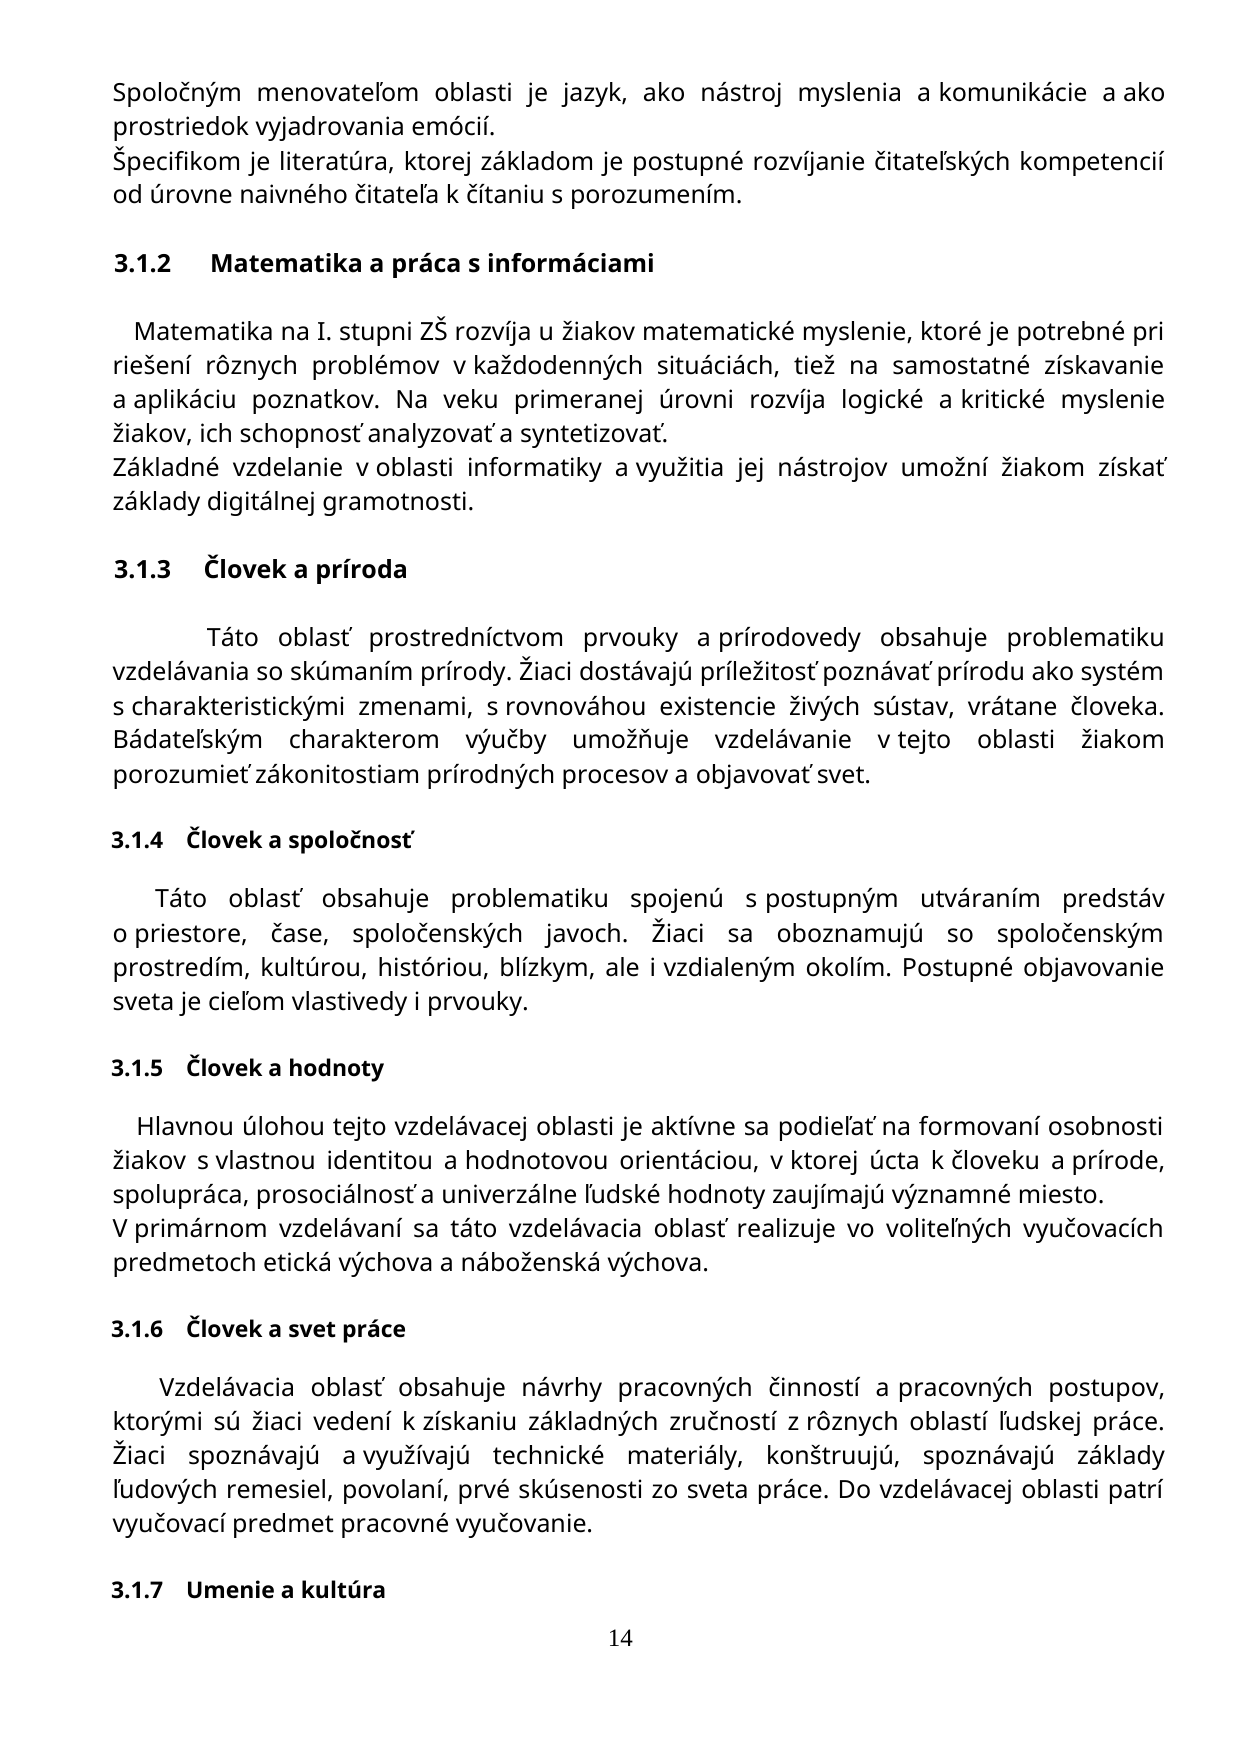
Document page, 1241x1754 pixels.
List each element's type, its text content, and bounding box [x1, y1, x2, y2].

text Spoločným menovateľom oblasti je jazyk, ako nástroj myslenia a komunikácie a ako prostriedok vyjadrovania emócií. [112, 75, 1165, 143]
text 3.1.2 Matematika a práca s informáciami [75, 245, 1165, 279]
list Človek a hodnoty [111, 1051, 1165, 1083]
text Matematika na I. stupni ZŠ rozvíja u žiakov matematické myslenie, ktoré je potrebné pri riešení rôznych problémov v každodenných situáciách, tiež na samostatné získavanie a aplikáciu poznatkov. Na veku primeranej úrovni rozvíja logické a kritické myslenie žiakov, ich schopnosť analyzovať a syntetizovať. [112, 313, 1165, 450]
text Hlavnou úlohou tejto vzdelávacej oblasti je aktívne sa podieľať na formovaní osobnosti žiakov s vlastnou identitou a hodnotovou orientáciou, v ktorej úcta k človeku a prírode, spolupráca, prosociálnosť a univerzálne ľudské hodnoty zaujímajú významné miesto. [112, 1108, 1165, 1210]
text Základné vzdelanie v oblasti informatiky a využitia jej nástrojov umožní žiakom získať základy digitálnej gramotnosti. [112, 450, 1165, 518]
list Umenie a kultúra [111, 1574, 1165, 1605]
text V primárnom vzdelávaní sa táto vzdelávacia oblasť realizuje vo voliteľných vyučovacích predmetoch etická výchova a náboženská výchova. [112, 1210, 1165, 1278]
text Táto oblasť prostredníctvom prvouky a prírodovedy obsahuje problematiku vzdelávania so skúmaním prírody. Žiaci dostávajú príležitosť poznávať prírodu ako systém s charakteristickými zmenami, s rovnováhou existencie živých sústav, vrátane človeka. Bádateľským charakterom výučby umožňuje vzdelávanie v tejto oblasti žiakom porozumieť zákonitostiam prírodných procesov a objavovať svet. [112, 620, 1165, 790]
text Táto oblasť obsahuje problematiku spojenú s postupným utváraním predstáv o priestore, čase, spoločenských javoch. Žiaci sa oboznamujú so spoločenským prostredím, kultúrou, históriou, blízkym, ale i vzdialeným okolím. Postupné objavovanie sveta je cieľom vlastivedy i prvouky. [112, 881, 1165, 1017]
list Človek a svet práce [111, 1313, 1165, 1344]
text Vzdelávacia oblasť obsahuje návrhy pracovných činností a pracovných postupov, ktorými sú žiaci vedení k získaniu základných zručností z rôznych oblastí ľudskej práce. Žiaci spoznávajú a využívajú technické materiály, konštruujú, spoznávajú základy ľudových remesiel, povolaní, prvé skúsenosti zo sveta práce. Do vzdelávacej oblasti patrí vyučovací predmet pracovné vyučovanie. [112, 1369, 1165, 1540]
list Človek a spoločnosť [111, 824, 1165, 856]
text 3.1.3 Človek a príroda [75, 552, 1165, 586]
text Špecifikom je literatúra, ktorej základom je postupné rozvíjanie čitateľských kompetencií od úrovne naivného čitateľa k čítaniu s porozumením. [112, 143, 1165, 211]
